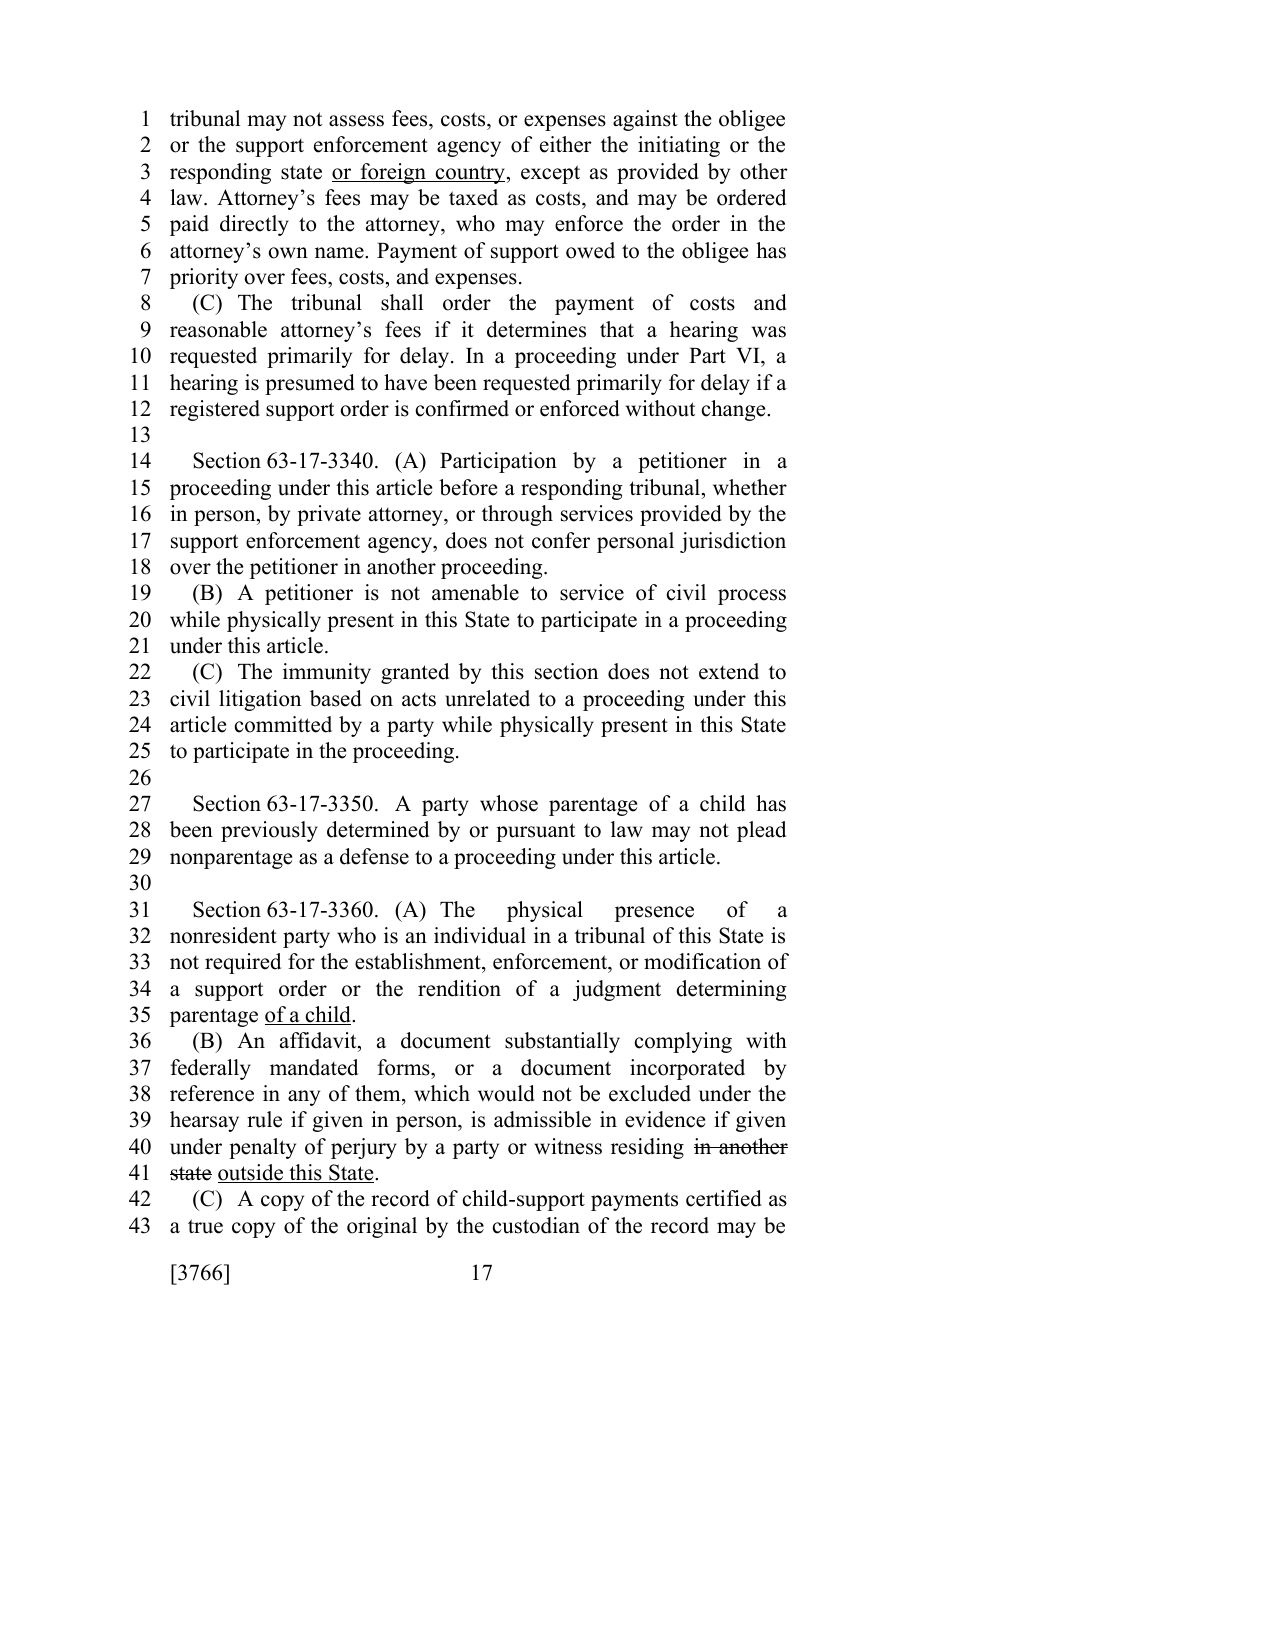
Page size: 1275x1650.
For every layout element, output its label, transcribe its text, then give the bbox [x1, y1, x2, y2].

text (C) The immunity granted by this section does not extend to civil litigation based on acts unrelated to a proceeding under this article committed by a party while physically present in this State to participate in the proceeding. [169, 658, 787, 764]
text Section 63-17-3350. A party whose parentage of a child has been previously determined by or pursuant to law may not plead nonparentage as a defense to a proceeding under this article. [169, 790, 787, 869]
text (B) An affidavit, a document substantially complying with federally mandated forms, or a document incorporated by reference in any of them, which would not be excluded under the hearsay rule if given in person, is admissible in evidence if given under penalty of perjury by a party or witness residing in another state outside this State. [169, 1027, 787, 1186]
text Section 63-17-3360. (A) The physical presence of a nonresident party who is an individual in a tribunal of this State is not required for the establishment, enforcement, or modification of a support order or the rendition of a judgment determining parentage of a child. [169, 896, 787, 1027]
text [169, 1186, 787, 1238]
text Section 63-17-3340. (A) Participation by a petitioner in a proceeding under this article before a responding tribunal, whether in person, by private attorney, or through services provided by the support enforcement agency, does not confer personal jurisdiction over the petitioner in another proceeding. [169, 448, 787, 579]
text (B) A petitioner is not amenable to service of civil process while physically present in this State to participate in a proceeding under this article. [169, 579, 787, 658]
text (C) The tribunal shall order the payment of costs and reasonable attorney’s fees if it determines that a hearing was requested primarily for delay. In a proceeding under Part VI, a hearing is presumed to have been requested primarily for delay if a registered support order is confirmed or enforced without change. [169, 289, 787, 421]
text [169, 105, 787, 289]
